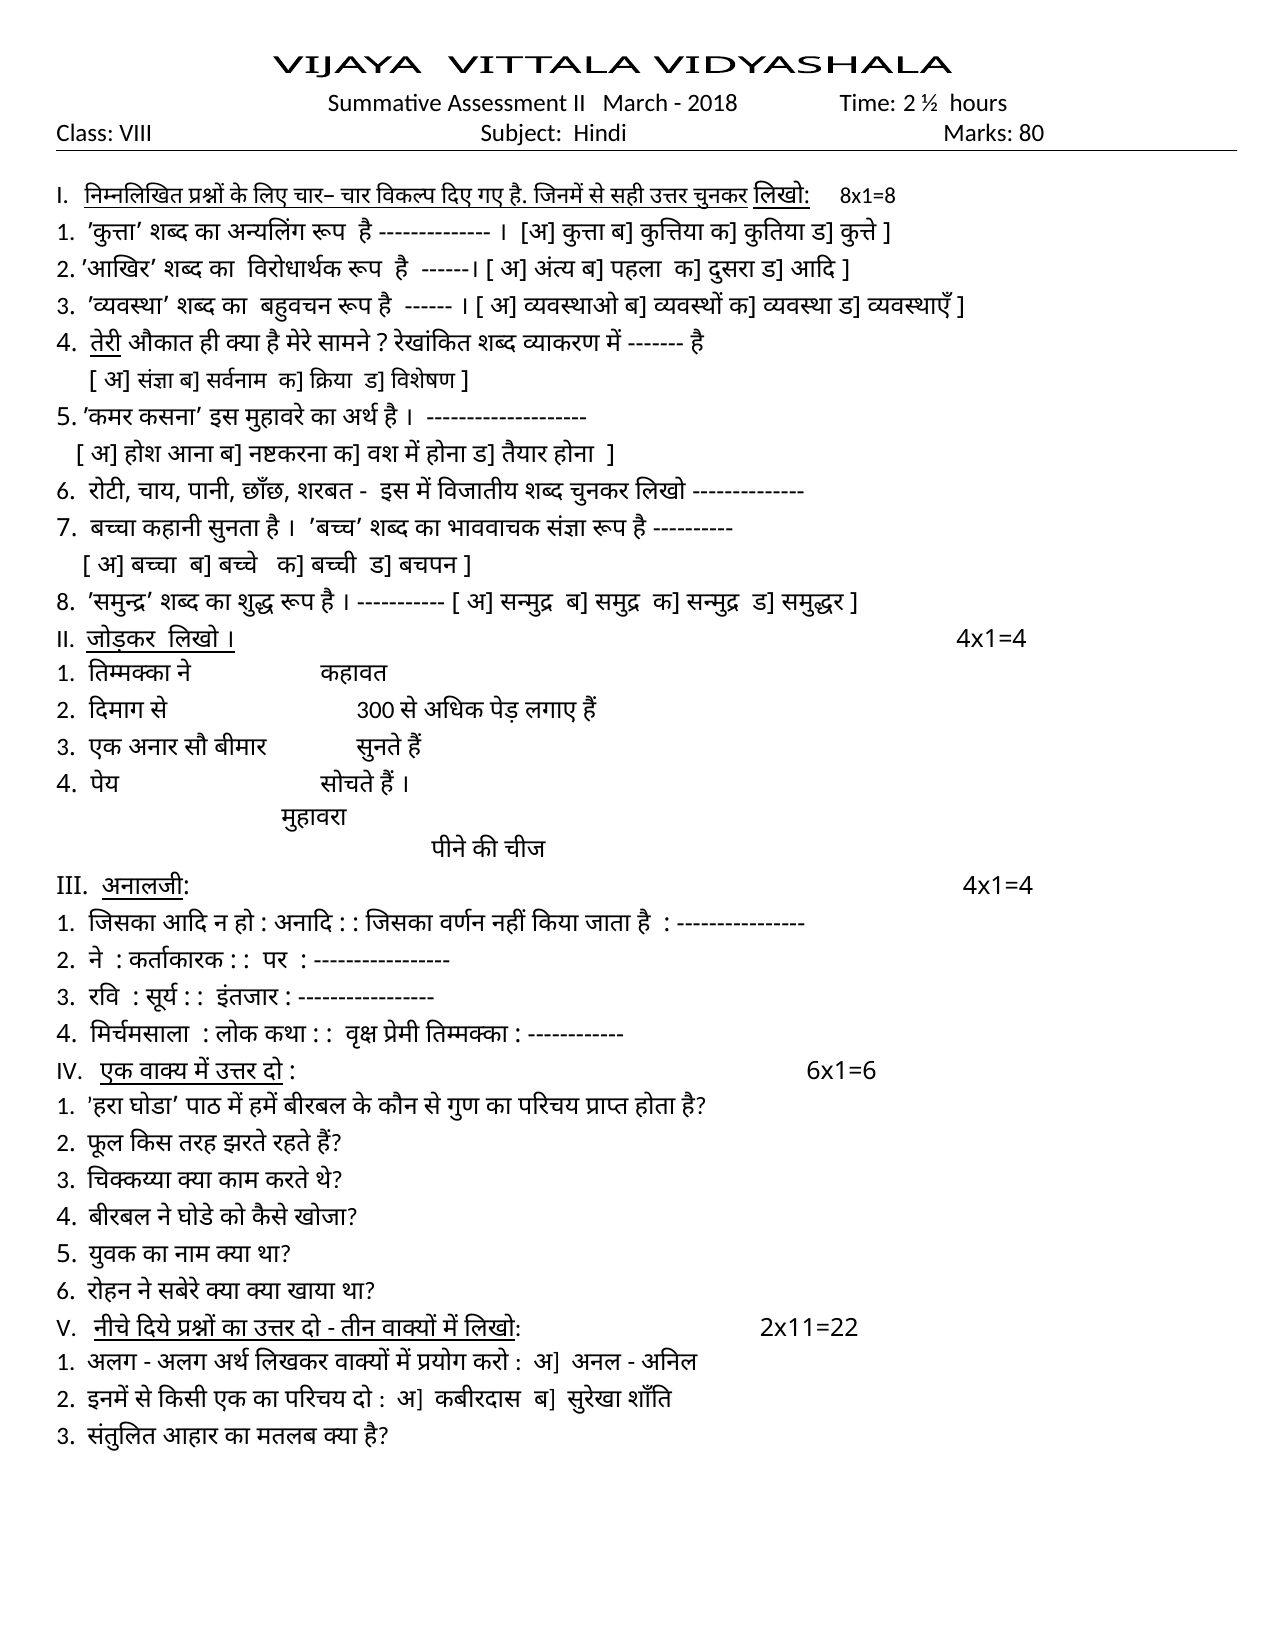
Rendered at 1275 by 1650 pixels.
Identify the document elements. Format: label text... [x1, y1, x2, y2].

text [ अ] होश आना ब] नष्टकरना क] वश में होना ड] तैयार होना ] [56, 436, 1265, 472]
text 8. ’समुन्द्र’ शब्द का शुद्ध रूप है । ----------- [ अ] सन्मुद्र ब] समुद्र क] सन्मुद्र ड] समुद्धर ] [56, 583, 1237, 620]
text 3. संतुलित आहार का मतलब क्या है? [56, 1418, 1237, 1455]
text 6. रोहन ने सबेरे क्या क्या खाया था? [56, 1272, 1237, 1309]
text 4. पेय सोचते हैं । [56, 766, 1237, 803]
text III. अनालजी: 4x1=4 [56, 868, 1237, 905]
text 2. ’आखिर’ शब्द का विरोधार्थक रूप है ------। [ अ] अंत्य ब] पहला क] दुसरा ड] आदि ] [56, 251, 1275, 288]
text II. जोड़कर लिखो । 4x1=4 [56, 620, 1237, 657]
text 4. बीरबल ने घोडे को कैसे खोजा? [56, 1198, 1237, 1235]
text 5. ’कमर कसना’ इस मुहावरे का अर्थ है । -------------------- [56, 398, 1265, 436]
text I. निम्नलिखित प्रश्नों के लिए चार– चार विकल्प दिए गए है. जिनमें से सही उत्तर चुनकर लिखो: 8x1=8 [56, 179, 1246, 214]
text 1. अलग - अलग अर्थ लिखकर वाक्यों में प्रयोग करो : अ] अनल - अनिल [56, 1346, 1237, 1381]
text पीने की चीज [56, 835, 1237, 868]
text [ अ] संज्ञा ब] सर्वनाम क] क्रिया ड] विशेषण ] [56, 362, 1237, 398]
text Summative Assessment II March - 2018 Time: 2 ½ hours [56, 87, 1237, 117]
text 3. चिक्कय्या क्या काम करते थे? [56, 1161, 1237, 1198]
text 1. जिसका आदि न हो : अनादि : : जिसका वर्णन नहीं किया जाता है : ---------------- [56, 905, 1237, 942]
text 4. मिर्चमसाला : लोक कथा : : वृक्ष प्रेमी तिम्मक्का : ------------ [56, 1016, 1237, 1053]
text 3. ’व्यवस्था’ शब्द का बहुवचन रूप है ------ । [ अ] व्यवस्थाओ ब] व्यवस्थों क] व्यवस्था ड] व्यवस्थाएँ ] [56, 288, 1275, 324]
text 1. तिम्मक्का ने कहावत [56, 657, 1237, 692]
text 1. ’कुत्ता’ शब्द का अन्यलिंग रूप है -------------- । [अ] कुत्ता ब] कुत्तिया क] कुतिया ड] कुत्ते ] [56, 214, 1237, 251]
text 4. तेरी औकात ही क्या है मेरे सामने ? रेखांकित शब्द व्याकरण में ------- है [56, 324, 1237, 362]
text 2. इनमें से किसी एक का परिचय दो : अ] कबीरदास ब] सुरेखा शाँति [56, 1381, 1237, 1418]
text 2. ने : कर्ताकारक : : पर : ----------------- [56, 942, 1237, 979]
text 2. फूल किस तरह झरते रहते हैं? [56, 1124, 1237, 1161]
text 1. ’हरा घोडा’ पाठ में हमें बीरबल के कौन से गुण का परिचय प्राप्त होता है? [56, 1090, 1237, 1124]
text 3. एक अनार सौ बीमार सुनते हैं [56, 729, 1237, 766]
text 6. रोटी, चाय, पानी, छाँछ, शरबत - इस में विजातीय शब्द चुनकर लिखो -------------- [56, 472, 1237, 509]
text 5. युवक का नाम क्या था? [56, 1235, 1237, 1272]
text Class: VIII Subject: Hindi Marks: 80 [56, 117, 1237, 150]
text 3. रवि : सूर्य : : इंतजार : ----------------- [56, 979, 1266, 1016]
text [ अ] बच्चा ब] बच्चे क] बच्ची ड] बचपन ] [56, 546, 1237, 583]
text 7. बच्चा कहानी सुनता है । ’बच्च’ शब्द का भाववाचक संज्ञा रूप है ---------- [56, 509, 1237, 546]
text V. नीचे दिये प्रश्नों का उत्तर दो - तीन वाक्यों में लिखो: 2x11=22 [56, 1309, 1237, 1346]
text मुहावरा [56, 803, 1237, 835]
text IV. एक वाक्य में उत्तर दो : 6x1=6 [56, 1053, 1237, 1090]
text 2. दिमाग से 300 से अधिक पेड़ लगाए हैं [56, 692, 1237, 729]
